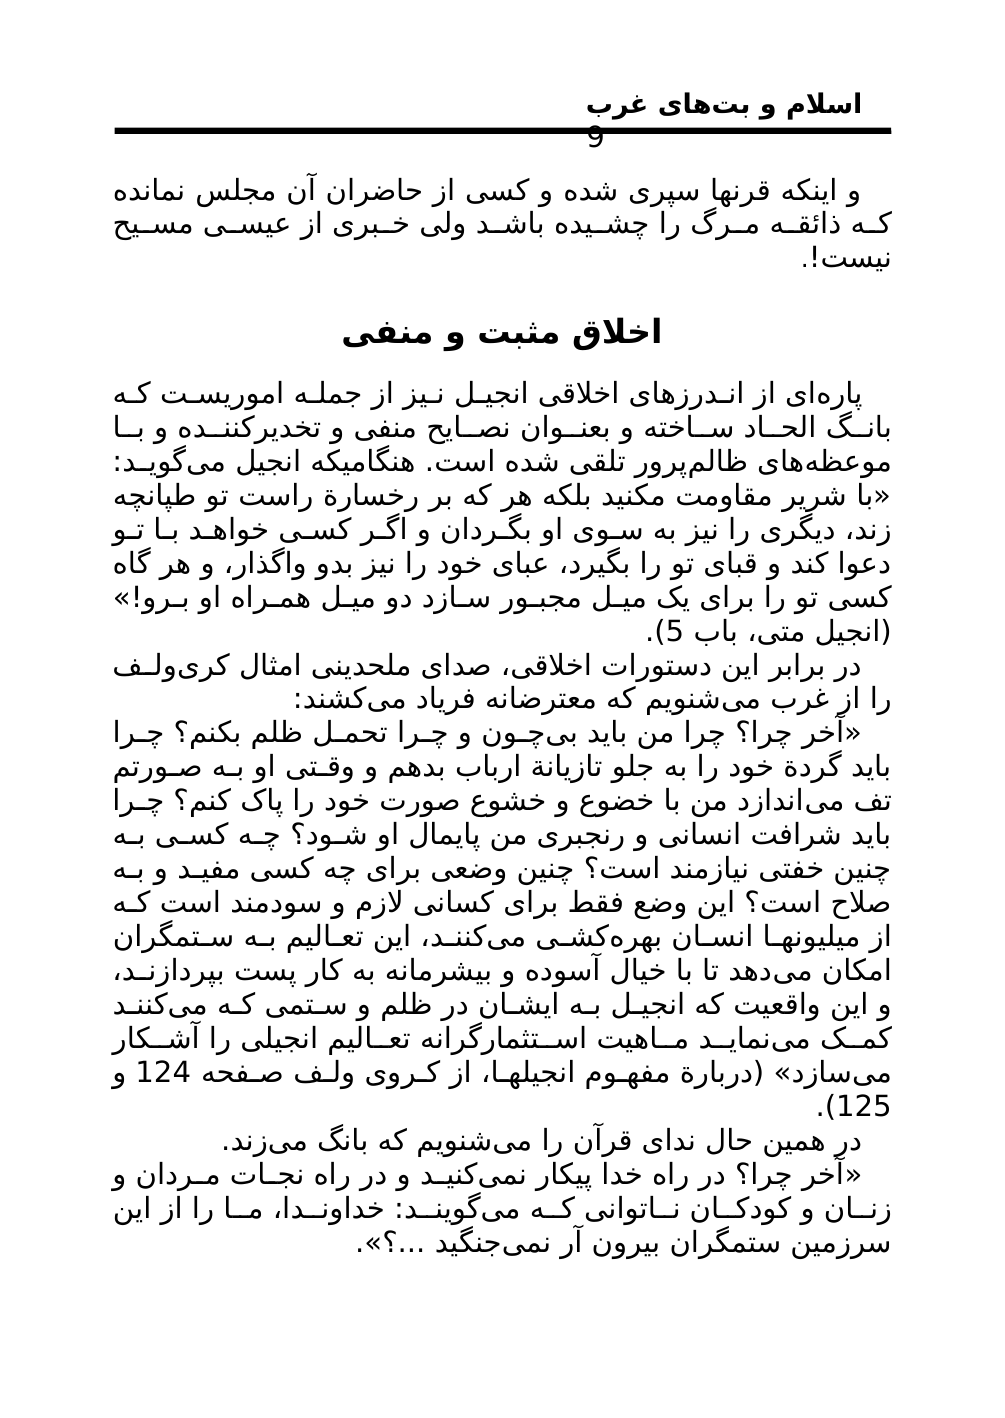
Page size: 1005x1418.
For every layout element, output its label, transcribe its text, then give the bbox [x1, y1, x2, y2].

text «آخر چرا؟ چرا من باید بی‌چون و چرا تحمل ظلم بکنم؟ چرا باید گردة خود را به جلو تازیانة ارباب بدهم و وقتی او به صورتم تف می‌اندازد من با خضوع و خشوع صورت خود را پاک کنم؟ چرا باید شرافت انسانی و رنجبری من پایمال او شود؟ چه کسی به چنین خفتی نیازمند است؟ چنین وضعی برای چه کسی مفید و به صلاح است؟ این وضع فقط برای کسانی لازم و سودمند است که از میلیونها انسان بهره‌کشی می‌کنند، این تعالیم به ستمگران امکان می‌دهد تا با خیال آسوده و بیشرمانه به کار پست بپردازند، و این واقعیت که انجیل به ایشان در ظلم و ستمی که می‌کنند کمک می‌نماید ماهیت استثمارگرانه تعالیم انجیلی را آشکار می‌سازد» (دربارة مفهوم انجیلها، از کروی ولف صفحه 124 و 125). [112, 716, 892, 1123]
text در همین حال ندای قرآن را می‌شنویم که بانگ می‌زند. [112, 1123, 892, 1157]
text و اینکه قرنها سپری شده و کسی از حاضران آن مجلس نمانده که ذائقه مرگ را چشیده باشد ولی خبری از عیسی مسیح نیست!. [112, 173, 892, 275]
text در برابر این دستورات اخلاقی، صدای ملحدینی امثال کری‌ولف را از غرب می‌شنویم که معترضانه فریاد می‌کشند: [112, 648, 892, 716]
text اخلاق مثبت و منفی [112, 312, 892, 351]
text پاره‌ای از اندرزهای اخلاقی انجیل نیز از جمله اموریست که بانگ الحاد ساخته و بعنوان نصایح منفی و تخدیرکننده و با موعظه‌های ظالم‌پرور تلقی شده است. هنگامیکه انجیل می‌گوید: «با شریر مقاومت مکنید بلکه هر که بر رخسارة راست تو طپانچه زند، دیگری را نیز به سوی او بگردان و اگر کسی خواهد با تو دعوا کند و قبای تو را بگیرد، عبای خود را نیز بدو واگذار، و هر گاه کسی تو را برای یک میل مجبور سازد دو میل همراه او برو!» (انجیل متی، باب 5). [112, 376, 892, 648]
text «آخر چرا؟ در راه خدا پیکار نمی‌کنید و در راه نجات مردان و زنان و کودکان ناتوانی که می‌گویند: خداوندا، ما را از این سرزمین ستمگران بیرون آر نمی‌جنگید ...؟». [112, 1157, 892, 1259]
